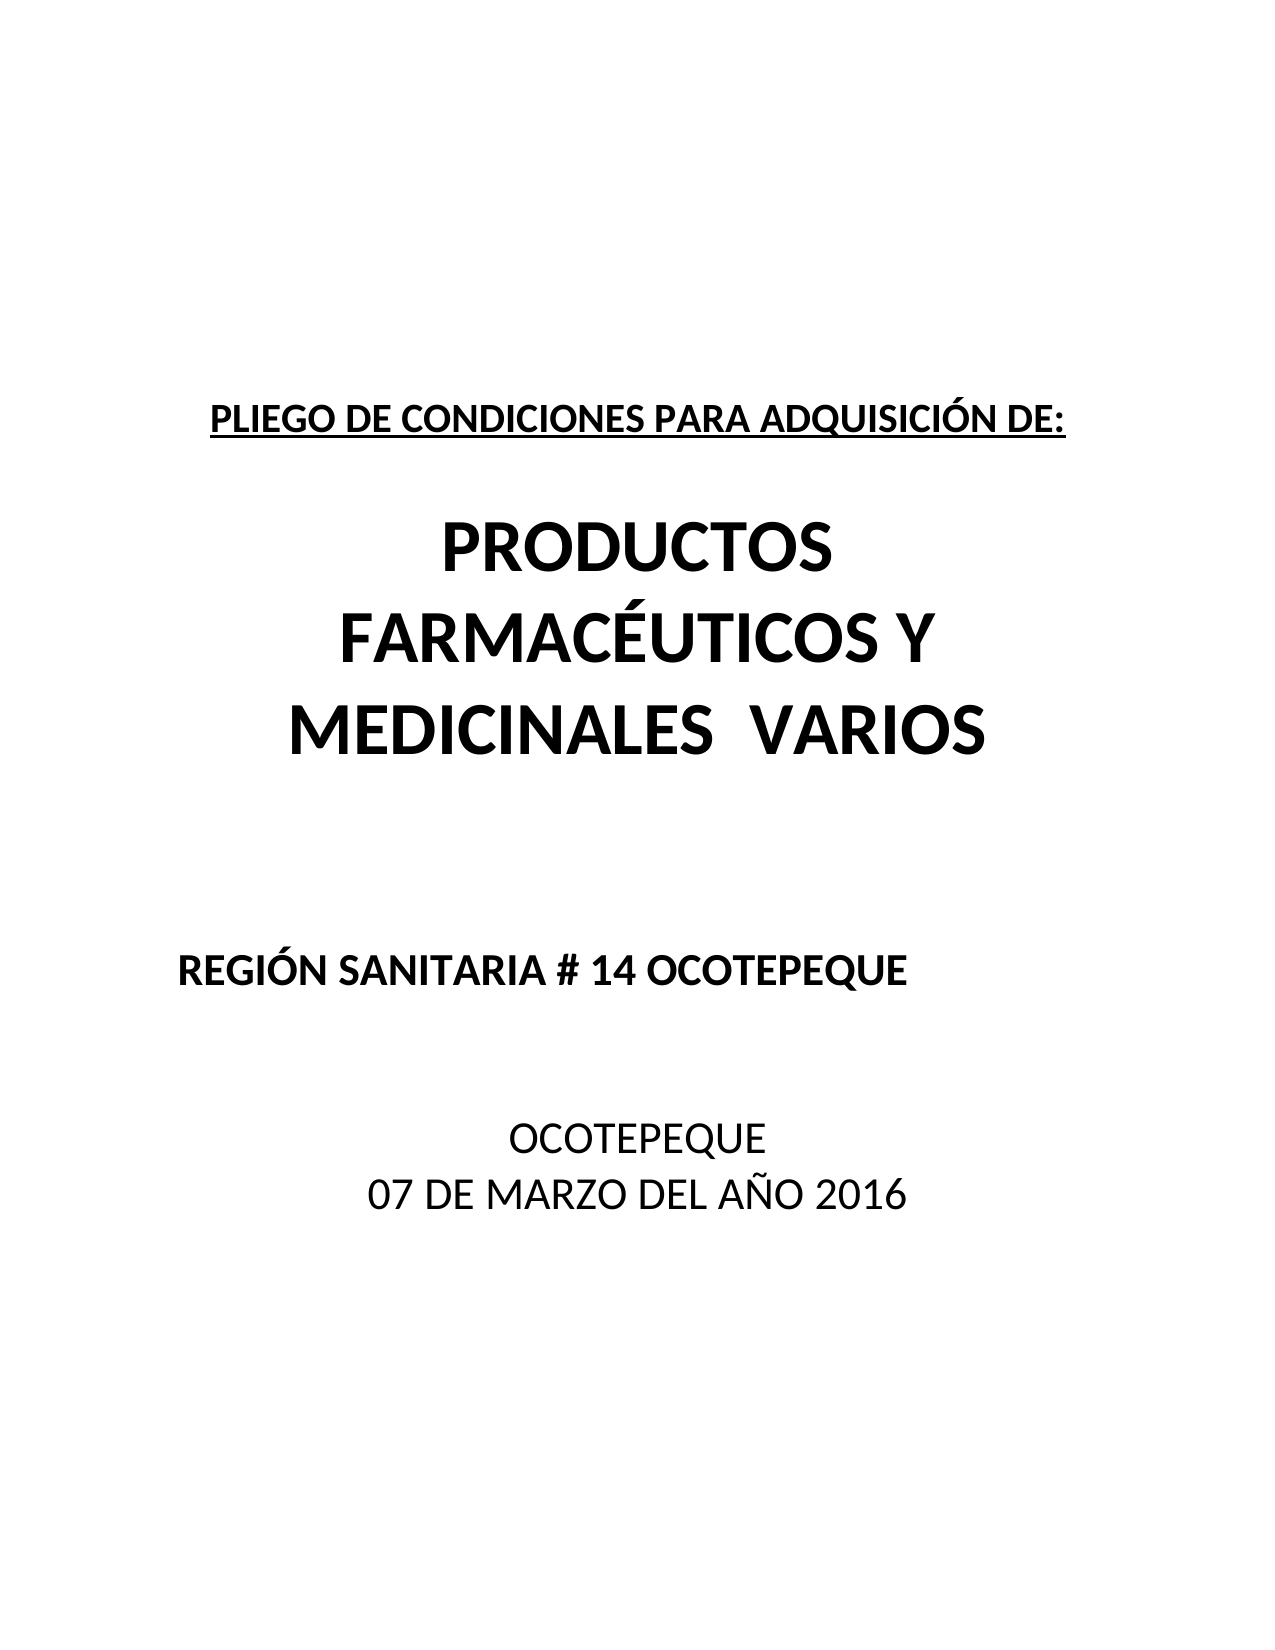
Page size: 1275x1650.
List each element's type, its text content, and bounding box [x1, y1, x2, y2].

text 07 DE MARZO DEL AÑO 2016 [177, 1165, 1098, 1221]
text PLIEGO DE CONDICIONES PARA ADQUISICIÓN DE: [177, 392, 1098, 442]
text PRODUCTOS FARMACÉUTICOS Y MEDICINALES VARIOS [177, 498, 1098, 773]
text OCOTEPEQUE [177, 1109, 1098, 1165]
text REGIÓN SANITARIA # 14 OCOTEPEQUE [177, 941, 1098, 997]
